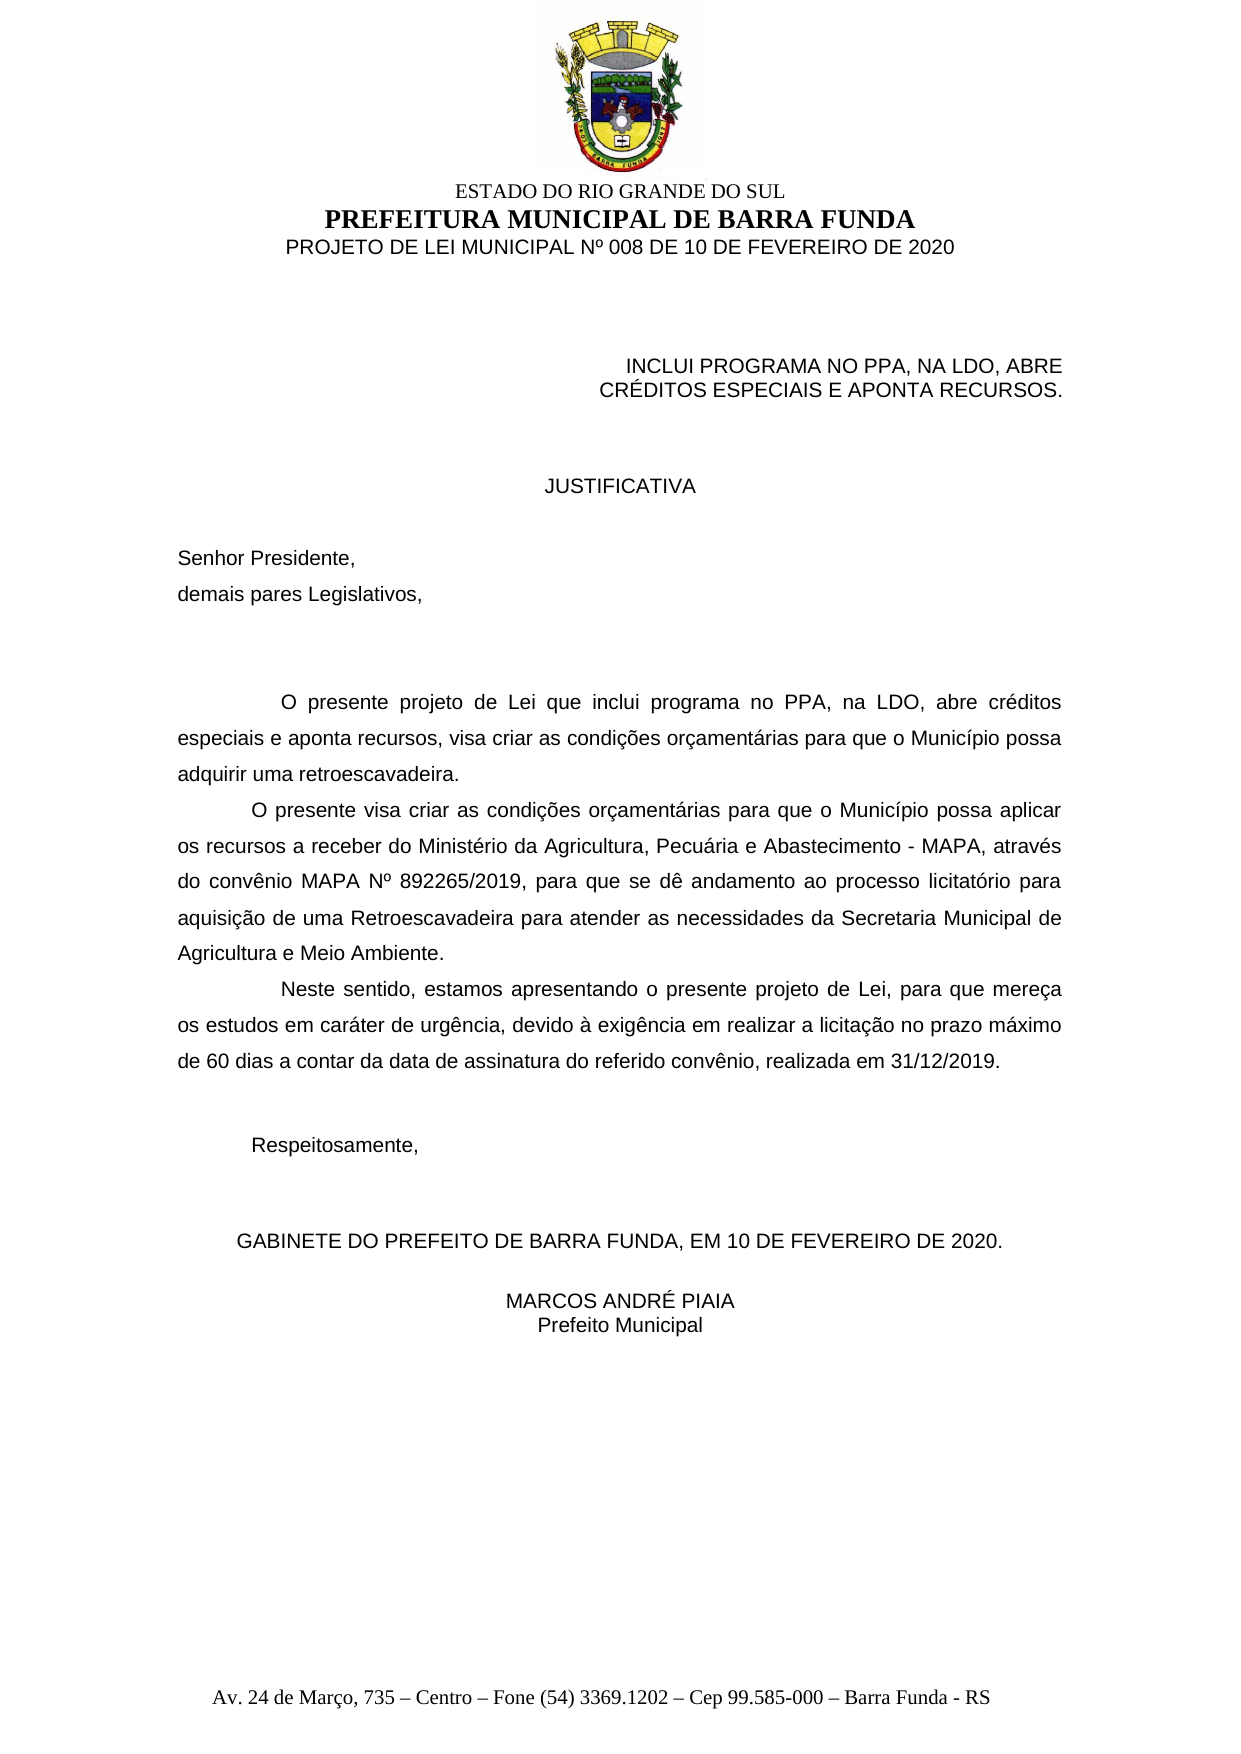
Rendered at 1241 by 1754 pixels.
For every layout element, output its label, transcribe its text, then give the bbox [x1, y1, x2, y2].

text Neste sentido, estamos apresentando o presente projeto de Lei, para que mereça os estudos em caráter de urgência, devido à exigência em realizar a licitação no prazo máximo de 60 dias a contar da data de assinatura do referido convênio, realizada em 31/12/2019. [177, 977, 1063, 1073]
text Prefeito Municipal [177, 1313, 1063, 1337]
text O presente projeto de Lei que inclui programa no PPA, na LDO, abre créditos especiais e aponta recursos, visa criar as condições orçamentárias para que o Município possa adquirir uma retroescavadeira. [177, 690, 1063, 786]
text Senhor Presidente, [177, 546, 1063, 570]
text PROJETO DE LEI MUNICIPAL Nº 008 DE 10 DE FEVEREIRO DE 2020 [177, 234, 1063, 258]
text Respeitosamente, [177, 1133, 1063, 1157]
text MARCOS ANDRÉ PIAIA [177, 1289, 1063, 1313]
text JUSTIFICATIVA [177, 474, 1063, 498]
text GABINETE DO PREFEITO DE BARRA FUNDA, EM 10 DE FEVEREIRO DE 2020. [177, 1229, 1063, 1253]
text demais pares Legislativos, [177, 582, 1063, 606]
text INCLUI PROGRAMA NO PPA, NA LDO, ABRE CRÉDITOS ESPECIAIS E APONTA RECURSOS. [591, 354, 1063, 402]
picture [533, 0, 707, 180]
text O presente visa criar as condições orçamentárias para que o Município possa aplicar os recursos a receber do Ministério da Agricultura, Pecuária e Abastecimento - MAPA, através do convênio MAPA Nº 892265/2019, para que se dê andamento ao processo licitatório para aquisição de uma Retroescavadeira para atender as necessidades da Secretaria Municipal de Agricultura e Meio Ambiente. [177, 797, 1063, 965]
